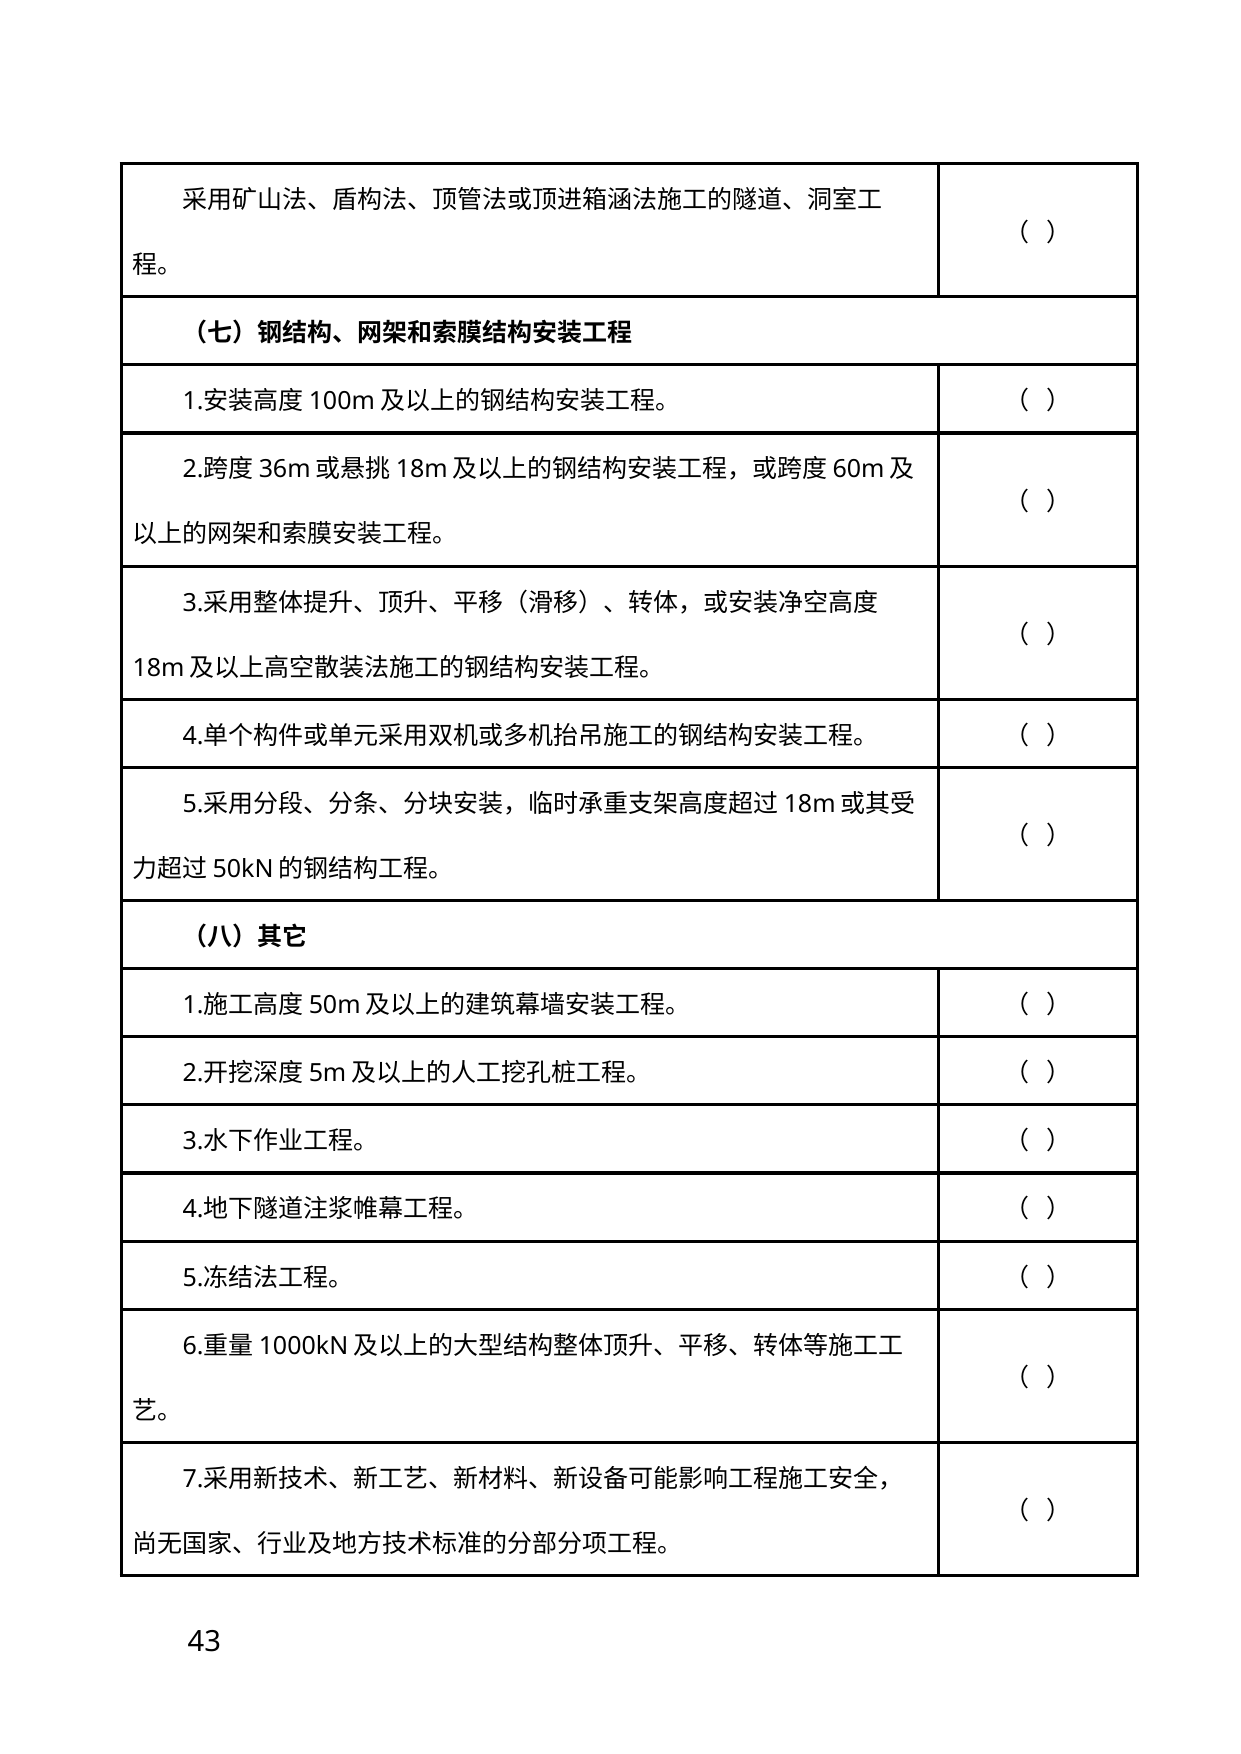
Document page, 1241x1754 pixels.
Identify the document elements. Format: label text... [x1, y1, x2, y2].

table_cell 4.单个构件或单元采用双机或多机抬吊施工的钢结构安装工程。 [123, 701, 937, 766]
table_cell （ ） [940, 568, 1136, 698]
table_cell （ ） [940, 970, 1136, 1035]
table_cell 1.施工高度50m及以上的建筑幕墙安装工程。 [123, 970, 937, 1035]
table_cell 5.冻结法工程。 [123, 1243, 937, 1308]
table_cell 4.地下隧道注浆帷幕工程。 [123, 1175, 937, 1239]
table_cell （八）其它 [123, 902, 1136, 967]
table_cell 3.采用整体提升、顶升、平移（滑移）、转体，或安装净空高度18m及以上高空散装法施工的钢结构安装工程。 [123, 568, 937, 698]
table_cell 2.开挖深度5m及以上的人工挖孔桩工程。 [123, 1038, 937, 1103]
table_cell 5.采用分段、分条、分块安装，临时承重支架高度超过18m或其受力超过50kN的钢结构工程。 [123, 769, 937, 899]
table_cell （ ） [940, 165, 1136, 295]
table_cell （七）钢结构、网架和索膜结构安装工程 [123, 298, 1136, 363]
table_cell （ ） [940, 701, 1136, 766]
table_cell 1.安装高度100m及以上的钢结构安装工程。 [123, 366, 937, 431]
table_cell （ ） [940, 1444, 1136, 1574]
table_cell 3.水下作业工程。 [123, 1106, 937, 1171]
table_cell （ ） [940, 1243, 1136, 1308]
table_cell 2.跨度36m或悬挑18m及以上的钢结构安装工程，或跨度60m及以上的网架和索膜安装工程。 [123, 435, 937, 564]
table_cell （ ） [940, 435, 1136, 564]
table_cell （ ） [940, 769, 1136, 899]
table_cell 7.采用新技术、新工艺、新材料、新设备可能影响工程施工安全，尚无国家、行业及地方技术标准的分部分项工程。 [123, 1444, 937, 1574]
table_cell 采用矿山法、盾构法、顶管法或顶进箱涵法施工的隧道、洞室工程。 [123, 165, 937, 295]
table_cell 6.重量1000kN及以上的大型结构整体顶升、平移、转体等施工工艺。 [123, 1311, 937, 1441]
table_cell （ ） [940, 1175, 1136, 1239]
table_cell （ ） [940, 1106, 1136, 1171]
table_cell （ ） [940, 366, 1136, 431]
table_cell （ ） [940, 1311, 1136, 1441]
table_cell （ ） [940, 1038, 1136, 1103]
